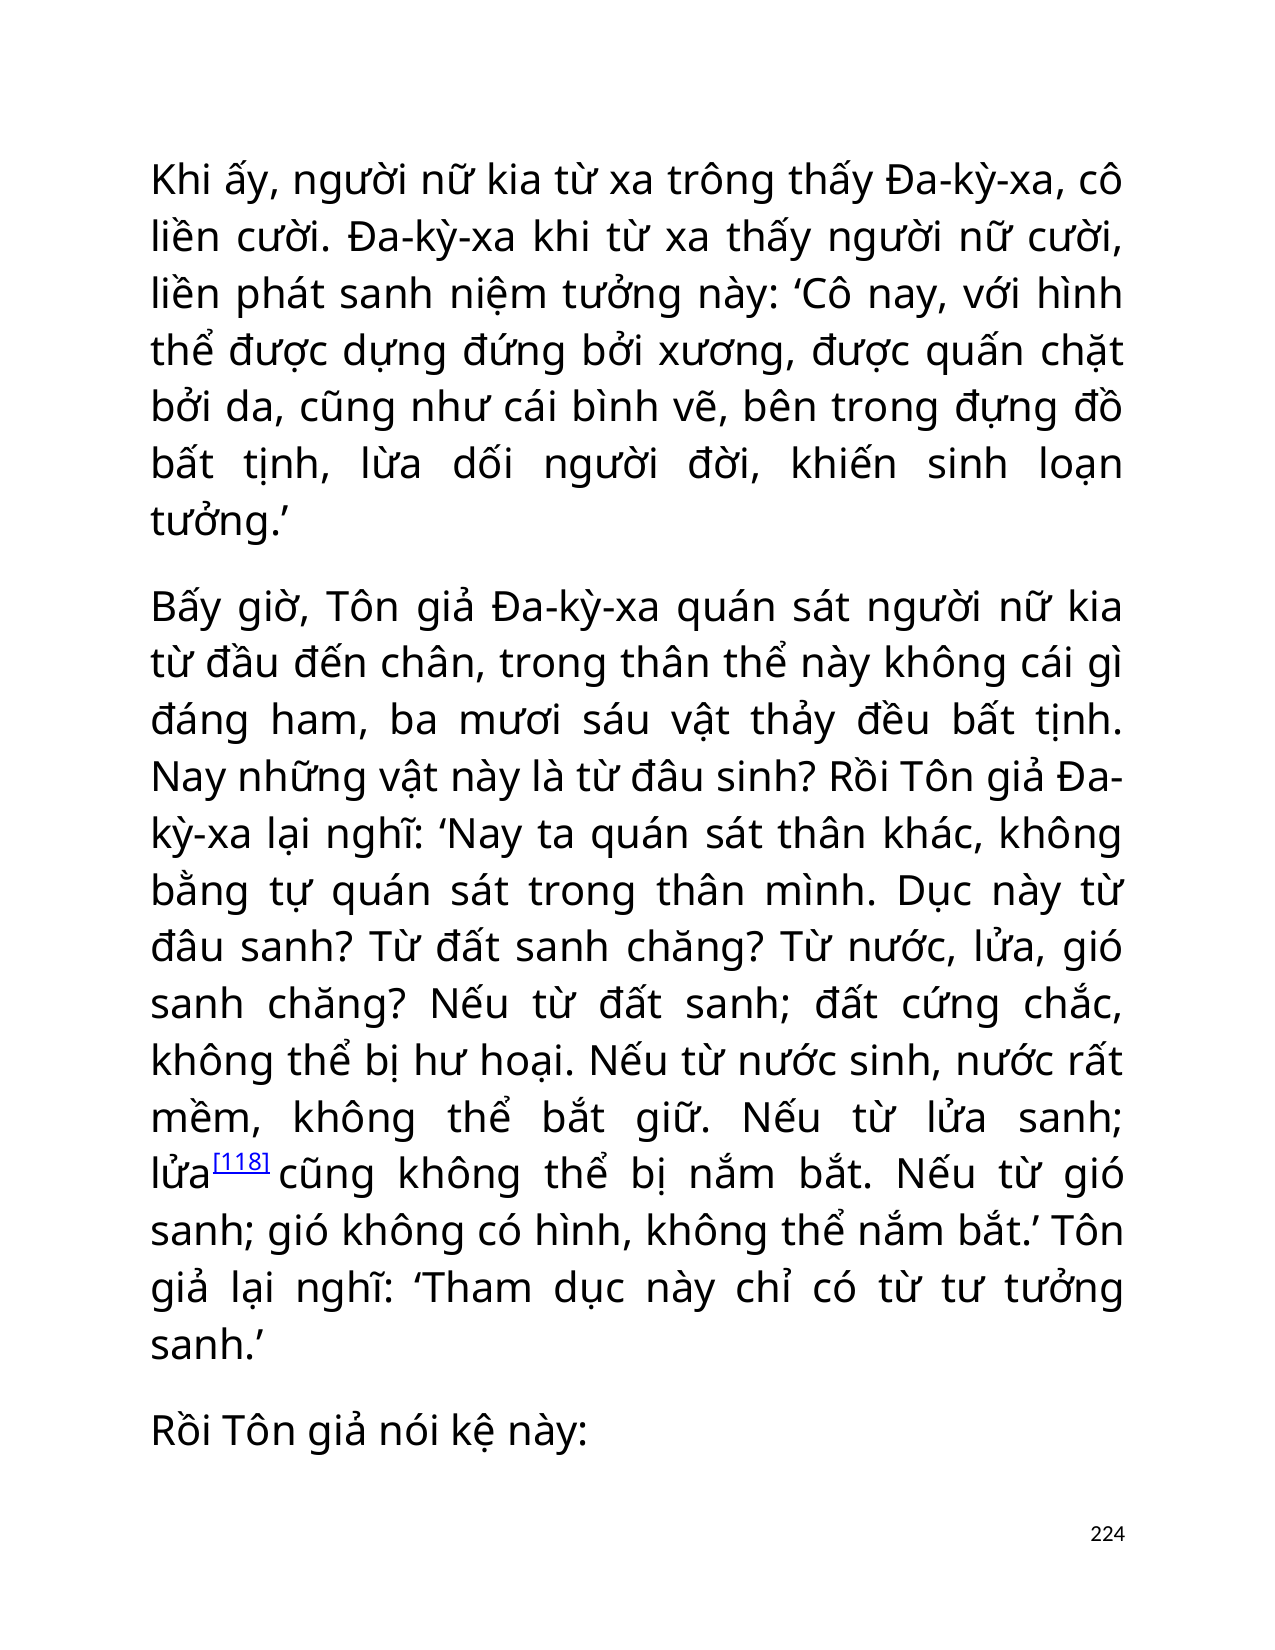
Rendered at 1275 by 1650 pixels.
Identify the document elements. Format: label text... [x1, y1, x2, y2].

text Khi ấy, người nữ kia từ xa trông thấy Đa-kỳ-xa, cô liền cười. Đa-kỳ-xa khi từ xa thấy người nữ cười, liền phát sanh niệm tưởng này: ‘Cô nay, với hình thể được dựng đứng bởi xương, được quấn chặt bởi da, cũng như cái bình vẽ, bên trong đựng đồ bất tịnh, lừa dối người đời, khiến sinh loạn tưởng.’ [150, 150, 1125, 547]
text Bấy giờ, Tôn giả Đa-kỳ-xa quán sát người nữ kia từ đầu đến chân, trong thân thể này không cái gì đáng ham, ba mươi sáu vật thảy đều bất tịnh. Nay những vật này là từ đâu sinh? Rồi Tôn giả Đa-kỳ-xa lại nghĩ: ‘Nay ta quán sát thân khác, không bằng tự quán sát trong thân mình. Dục này từ đâu sanh? Từ đất sanh chăng? Từ nước, lửa, gió sanh chăng? Nếu từ đất sanh; đất cứng chắc, không thể bị hư hoại. Nếu từ nước sinh, nước rất mềm, không thể bắt giữ. Nếu từ lửa sanh; lửa[118] cũng không thể bị nắm bắt. Nếu từ gió sanh; gió không có hình, không thể nắm bắt.’ Tôn giả lại nghĩ: ‘Tham dục này chỉ có từ tư tưởng sanh.’ [150, 577, 1125, 1371]
text Rồi Tôn giả nói kệ này: [150, 1401, 1125, 1457]
